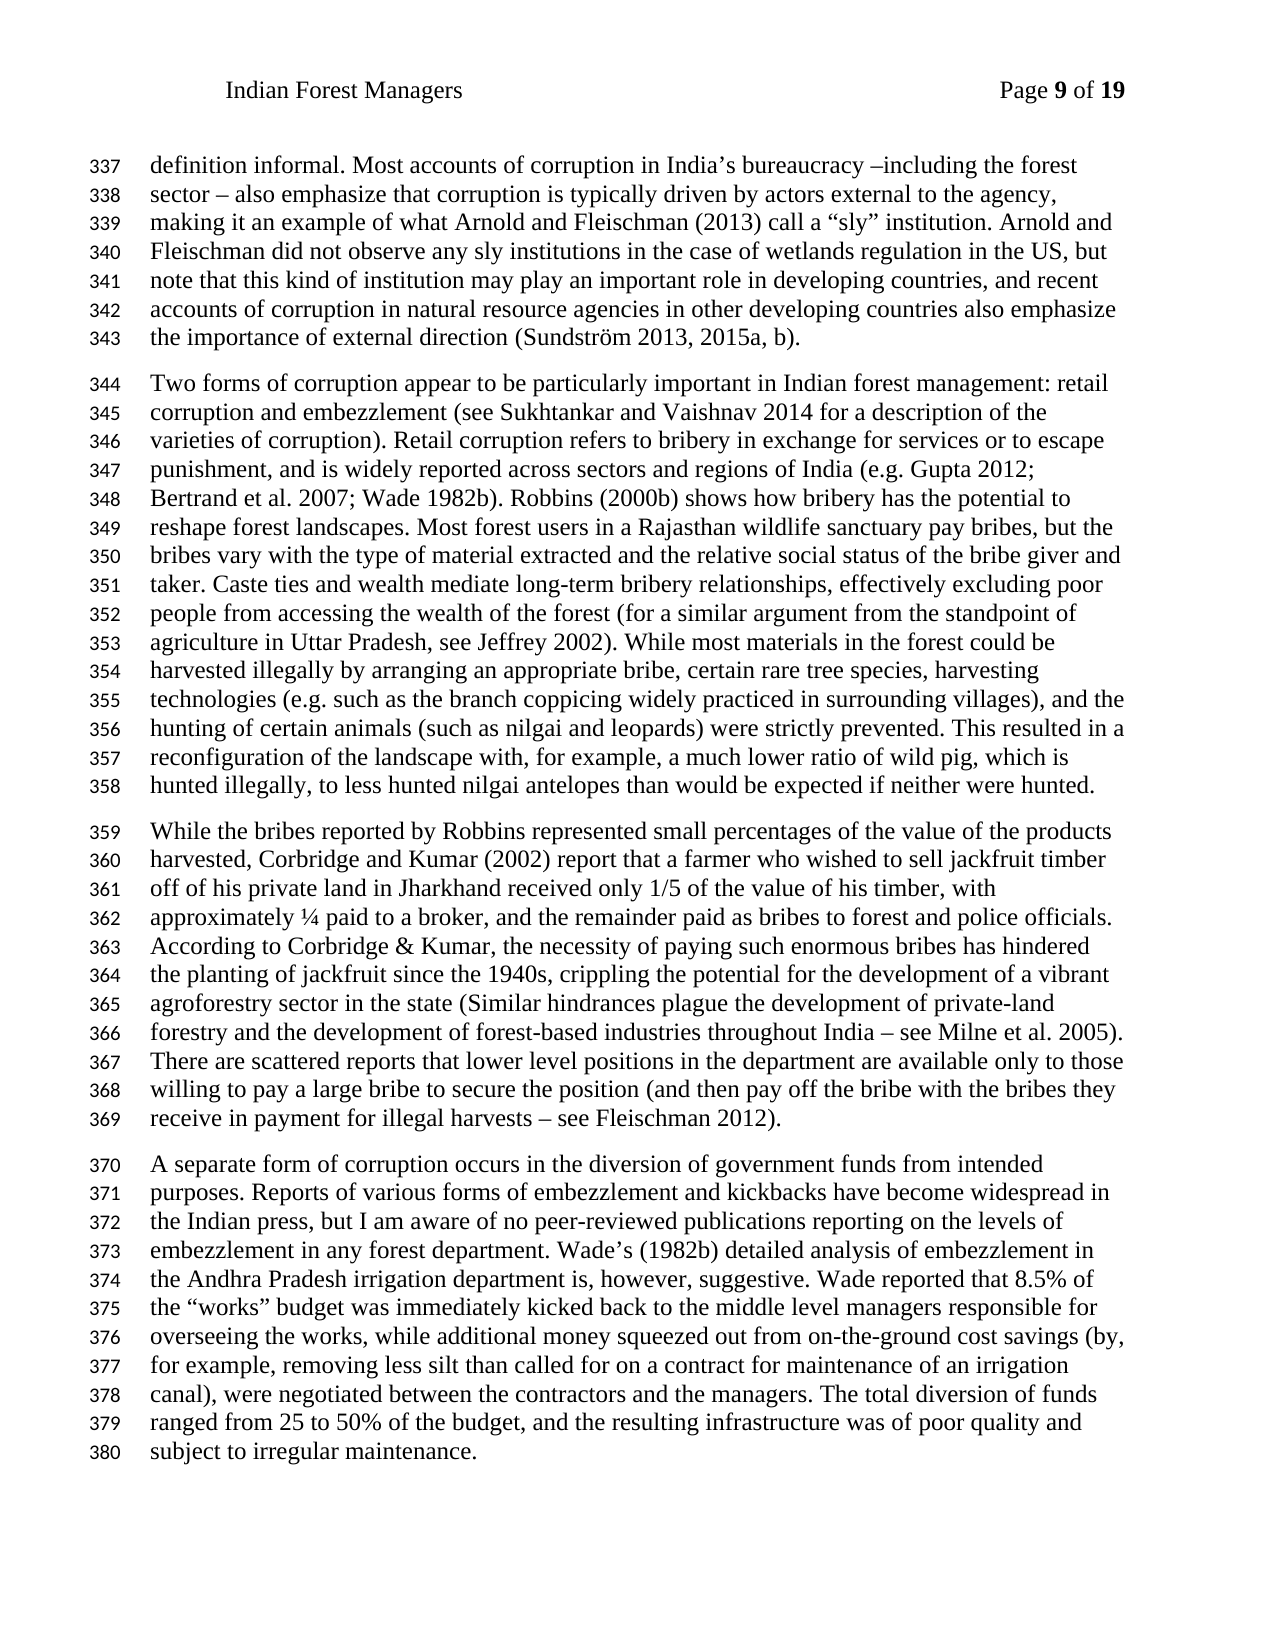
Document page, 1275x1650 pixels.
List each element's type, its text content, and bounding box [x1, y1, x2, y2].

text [150, 150, 1125, 351]
text While the bribes reported by Robbins represented small percentages of the value of the products harvested, Corbridge and Kumar (2002) report that a farmer who wished to sell jackfruit timber off of his private land in Jharkhand received only 1/5 of the value of his timber, with approximately ¼ paid to a broker, and the remainder paid as bribes to forest and police officials. According to Corbridge & Kumar, the necessity of paying such enormous bribes has hindered the planting of jackfruit since the 1940s, crippling the potential for the development of a vibrant agroforestry sector in the state (Similar hindrances plague the development of private-land forestry and the development of forest-based industries throughout India – see Milne et al. 2005). There are scattered reports that lower level positions in the department are available only to those willing to pay a large bribe to secure the position (and then pay off the bribe with the bribes they receive in payment for illegal harvests – see Fleischman 2012). [150, 816, 1125, 1132]
text A separate form of corruption occurs in the diversion of government funds from intended purposes. Reports of various forms of embezzlement and kickbacks have become widespread in the Indian press, but I am aware of no peer-reviewed publications reporting on the levels of embezzlement in any forest department. Wade’s (1982b) detailed analysis of embezzlement in the Andhra Pradesh irrigation department is, however, suggestive. Wade reported that 8.5% of the “works” budget was immediately kicked back to the middle level managers responsible for overseeing the works, while additional money squeezed out from on-the-ground cost savings (by, for example, removing less silt than called for on a contract for maintenance of an irrigation canal), were negotiated between the contractors and the managers. The total diversion of funds ranged from 25 to 50% of the budget, and the resulting infrastructure was of poor quality and subject to irregular maintenance. [150, 1149, 1125, 1465]
text Two forms of corruption appear to be particularly important in Indian forest management: retail corruption and embezzlement (see Sukhtankar and Vaishnav 2014 for a description of the varieties of corruption). Retail corruption refers to bribery in exchange for services or to escape punishment, and is widely reported across sectors and regions of India (e.g. Gupta 2012; Bertrand et al. 2007; Wade 1982b). Robbins (2000b) shows how bribery has the potential to reshape forest landscapes. Most forest users in a Rajasthan wildlife sanctuary pay bribes, but the bribes vary with the type of material extracted and the relative social status of the bribe giver and taker. Caste ties and wealth mediate long-term bribery relationships, effectively excluding poor people from accessing the wealth of the forest (for a similar argument from the standpoint of agriculture in Uttar Pradesh, see Jeffrey 2002). While most materials in the forest could be harvested illegally by arranging an appropriate bribe, certain rare tree species, harvesting technologies (e.g. such as the branch coppicing widely practiced in surrounding villages), and the hunting of certain animals (such as nilgai and leopards) were strictly prevented. This resulted in a reconfiguration of the landscape with, for example, a much lower ratio of wild pig, which is hunted illegally, to less hunted nilgai antelopes than would be expected if neither were hunted. [150, 368, 1125, 799]
